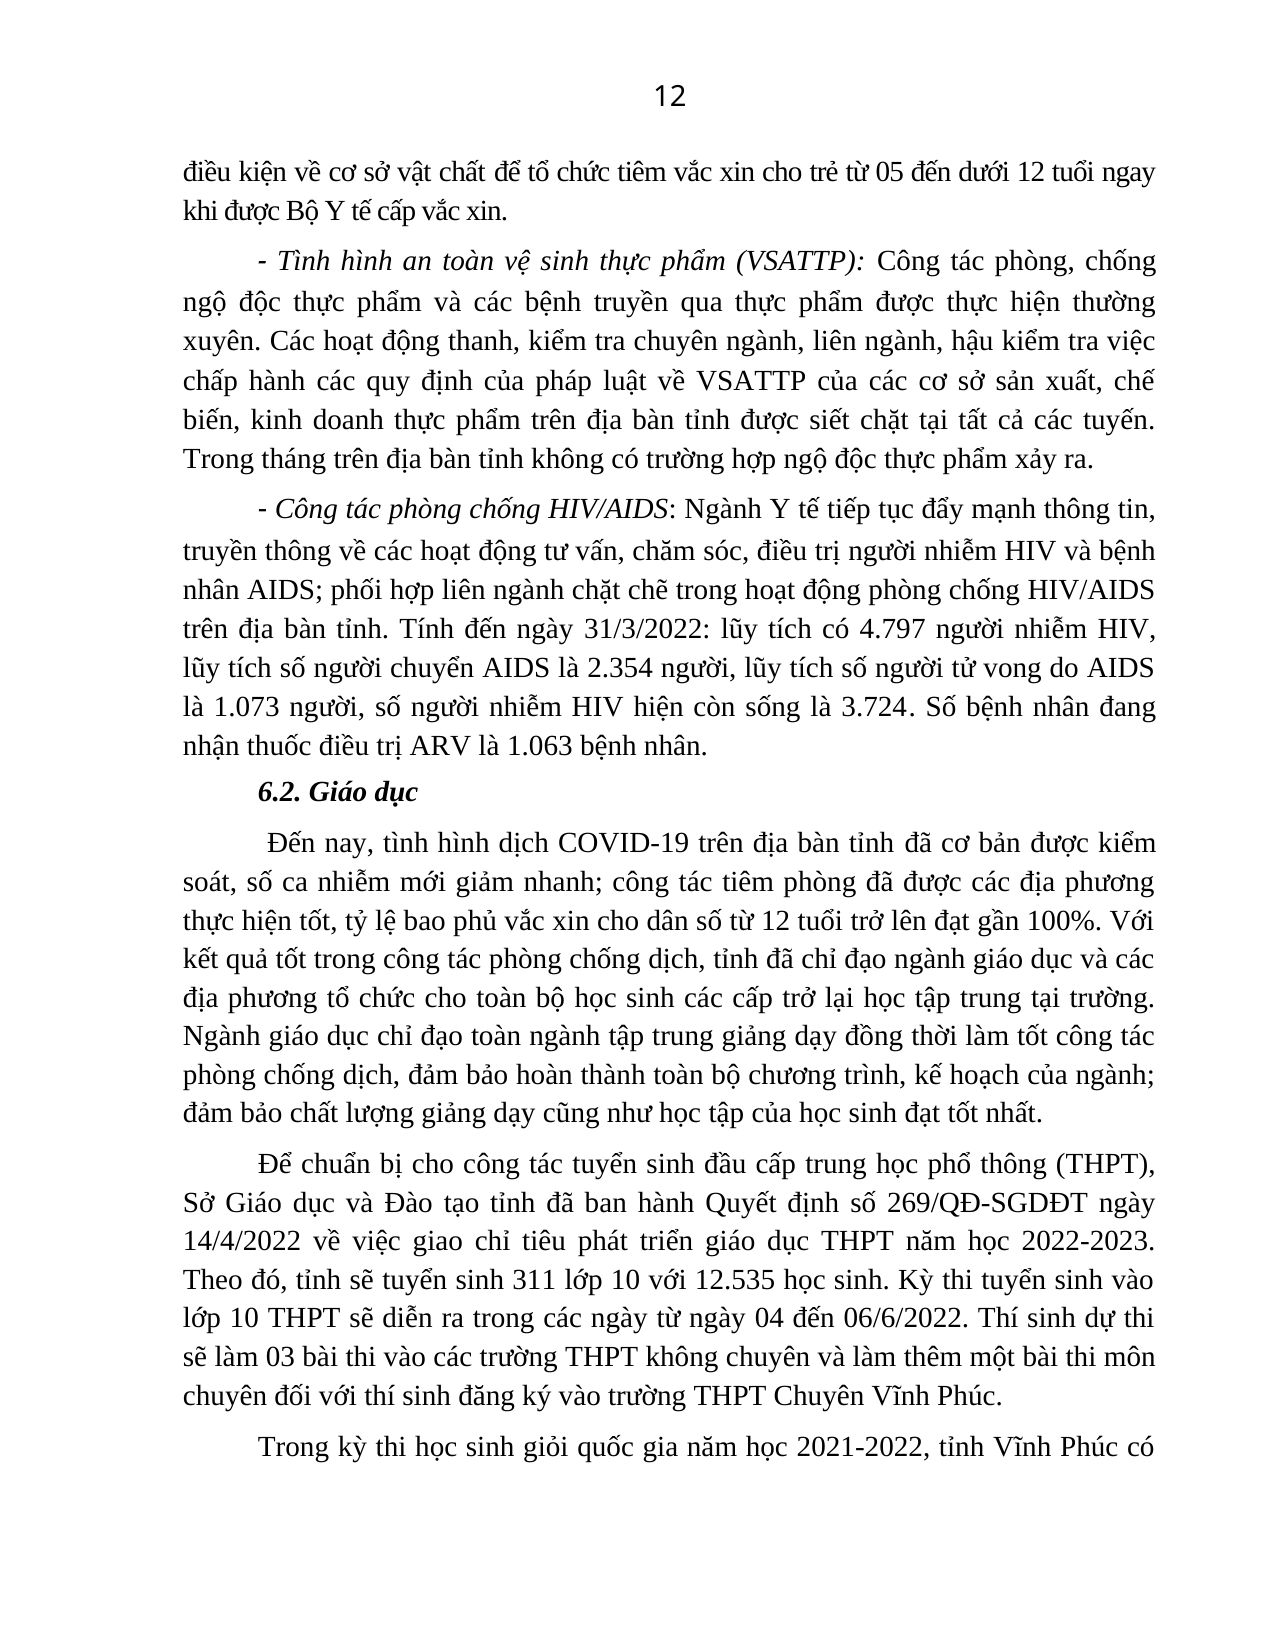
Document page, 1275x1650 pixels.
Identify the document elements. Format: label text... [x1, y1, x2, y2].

text - Công tác phòng chống HIV/AIDS: Ngành Y tế tiếp tục đẩy mạnh thông tin, truyền thông về các hoạt động tư vấn, chăm sóc, điều trị người nhiễm HIV và bệnh nhân AIDS; phối hợp liên ngành chặt chẽ trong hoạt động phòng chống HIV/AIDS trên địa bàn tỉnh. Tính đến ngày 31/3/2022: lũy tích có 4.797 người nhiễm HIV, lũy tích số người chuyển AIDS là 2.354 người, lũy tích số người tử vong do AIDS là 1.073 người, số người nhiễm HIV hiện còn sống là 3.724. Số bệnh nhân đang nhận thuốc điều trị ARV là 1.063 bệnh nhân. [182, 721, 1157, 762]
text Đến nay, tình hình dịch COVID-19 trên địa bàn tỉnh đã cơ bản được kiểm soát, số ca nhiễm mới giảm nhanh; công tác tiêm phòng đã được các địa phương thực hiện tốt, tỷ lệ bao phủ vắc xin cho dân số từ 12 tuổi trở lên đạt gần 100%. Với kết quả tốt trong công tác phòng chống dịch, tỉnh đã chỉ đạo ngành giáo dục và các địa phương tổ chức cho toàn bộ học sinh các cấp trở lại học tập trung tại trường. Ngành giáo dục chỉ đạo toàn ngành tập trung giảng dạy đồng thời làm tốt công tác phòng chống dịch, đảm bảo hoàn thành toàn bộ chương trình, kế hoạch của ngành; đảm bảo chất lượng giảng dạy cũng như học tập của học sinh đạt tốt nhất. [182, 824, 1157, 1129]
text - Tình hình an toàn vệ sinh thực phẩm (VSATTP): Công tác phòng, chống ngộ độc thực phẩm và các bệnh truyền qua thực phẩm được thực hiện thường xuyên. Các hoạt động thanh, kiểm tra chuyên ngành, liên ngành, hậu kiểm tra việc chấp hành các quy định của pháp luật về VSATTP của các cơ sở sản xuất, chế biến, kinh doanh thực phẩm trên địa bàn tỉnh được siết chặt tại tất cả các tuyến. Trong tháng trên địa bàn tỉnh không có trường hợp ngộ độc thực phẩm xảy ra. [183, 239, 1156, 474]
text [182, 1428, 1157, 1513]
text Để chuẩn bị cho công tác tuyển sinh đầu cấp trung học phổ thông (THPT), Sở Giáo dục và Đào tạo tỉnh đã ban hành Quyết định số 269/QĐ-SGDĐT ngày 14/4/2022 về việc giao chỉ tiêu phát triển giáo dục THPT năm học 2022-2023. Theo đó, tỉnh sẽ tuyển sinh 311 lớp 10 với 12.535 học sinh. Kỳ thi tuyển sinh vào lớp 10 THPT sẽ diễn ra trong các ngày từ ngày 04 đến 06/6/2022. Thí sinh dự thi sẽ làm 03 bài thi vào các trường THPT không chuyên và làm thêm một bài thi môn chuyên đối với thí sinh đăng ký vào trường THPT Chuyên Vĩnh Phúc. [182, 1145, 1157, 1411]
text - Công tác phòng chống HIV/AIDS: Ngành Y tế tiếp tục đẩy mạnh thông tin, truyền thông về các hoạt động tư vấn, chăm sóc, điều trị người nhiễm HIV và bệnh nhân AIDS; phối hợp liên ngành chặt chẽ trong hoạt động phòng chống HIV/AIDS trên địa bàn tỉnh. Tính đến ngày 31/3/2022: lũy tích có 4.797 người nhiễm HIV, lũy tích số người chuyển AIDS là 2.354 người, lũy tích số người tử vong do AIDS là 1.073 người, số người nhiễm HIV hiện còn sống là 3.724. Số bệnh nhân đang nhận thuốc điều trị ARV là 1.063 bệnh nhân. [182, 486, 1157, 533]
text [183, 188, 1156, 227]
text 6.2. Giáo dục [182, 773, 1157, 807]
